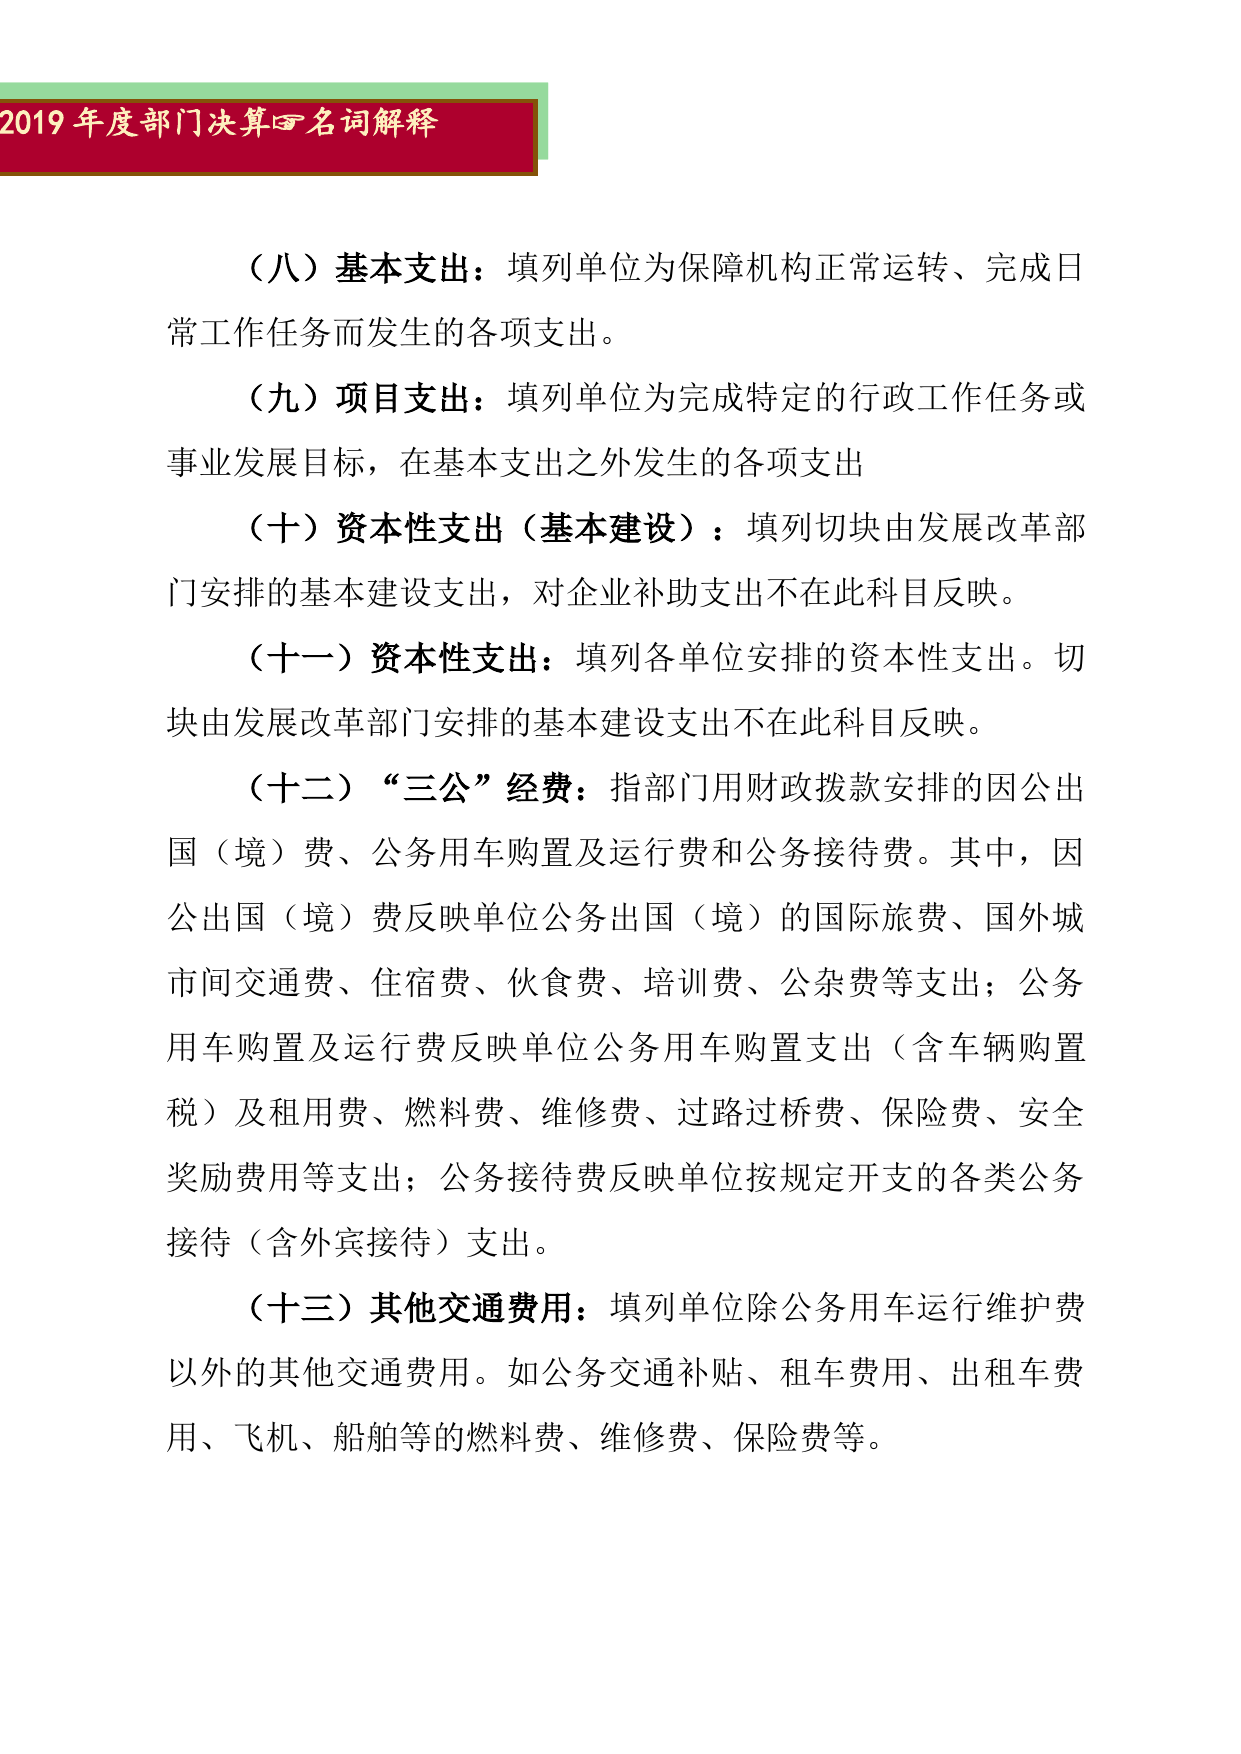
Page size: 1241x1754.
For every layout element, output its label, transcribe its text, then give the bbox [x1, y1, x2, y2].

text （十二）“三公”经费：指部门用财政拨款安排的因公出国（境）费、公务用车购置及运行费和公务接待费。其中，因公出国（境）费反映单位公务出国（境）的国际旅费、国外城市间交通费、住宿费、伙食费、培训费、公杂费等支出；公务用车购置及运行费反映单位公务用车购置支出（含车辆购置税）及租用费、燃料费、维修费、过路过桥费、保险费、安全奖励费用等支出；公务接待费反映单位按规定开支的各类公务接待（含外宾接待）支出。 [165, 753, 1087, 1273]
text （十三）其他交通费用：填列单位除公务用车运行维护费以外的其他交通费用。如公务交通补贴、租车费用、出租车费用、飞机、船舶等的燃料费、维修费、保险费等。 [165, 1273, 1087, 1468]
text （八）基本支出：填列单位为保障机构正常运转、完成日常工作任务而发生的各项支出。 [165, 233, 1087, 363]
text （九）项目支出：填列单位为完成特定的行政工作任务或事业发展目标，在基本支出之外发生的各项支出 [165, 363, 1087, 493]
text （十）资本性支出（基本建设）：填列切块由发展改革部门安排的基本建设支出，对企业补助支出不在此科目反映。 [165, 493, 1087, 623]
text （十一）资本性支出：填列各单位安排的资本性支出。切块由发展改革部门安排的基本建设支出不在此科目反映。 [165, 623, 1087, 753]
